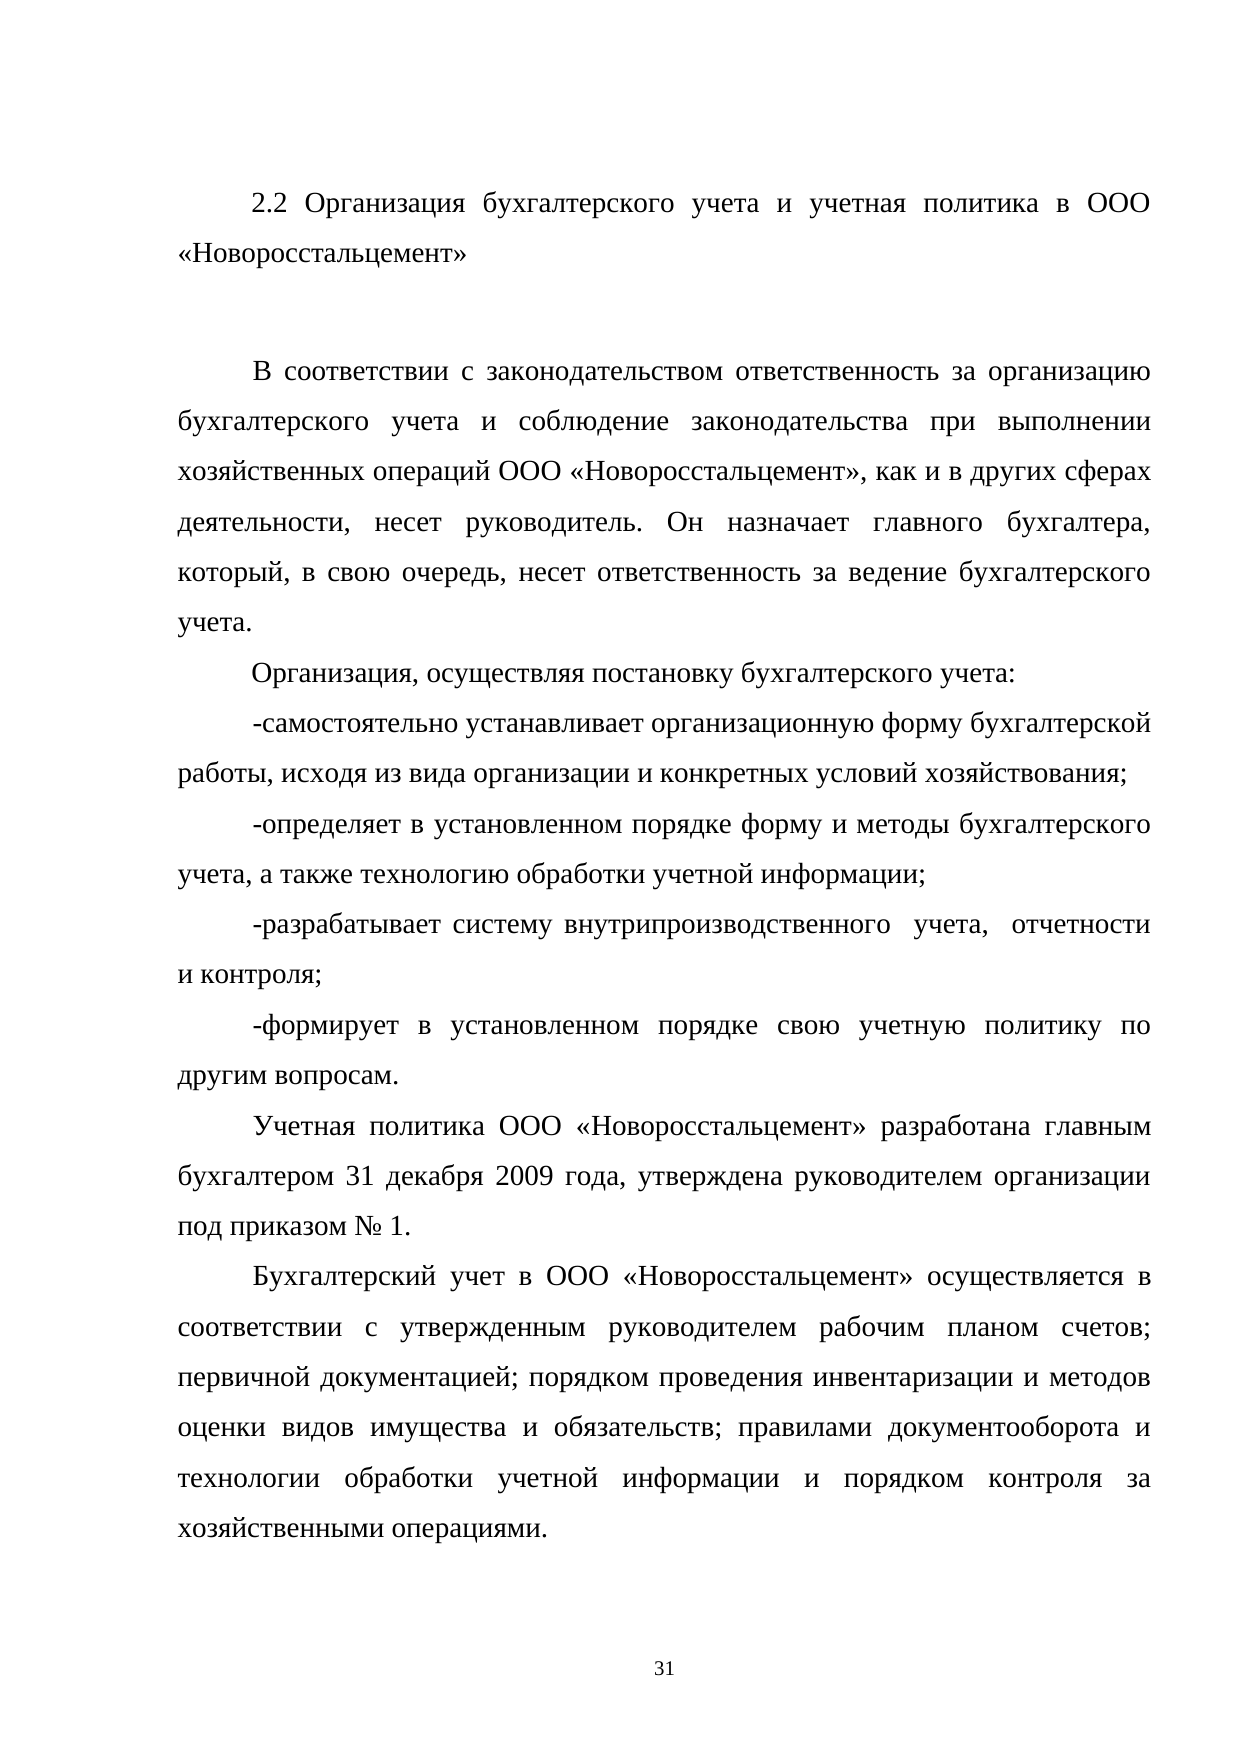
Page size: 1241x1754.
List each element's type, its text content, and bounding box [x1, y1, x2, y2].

text -формирует в установленном порядке свою учетную политику по другим вопросам. [177, 1007, 1152, 1091]
text В соответствии с законодательством ответственность за организацию бухгалтерского учета и соблюдение законодательства при выполнении хозяйственных операций ООО «Новоросстальцемент», как и в других сферах деятельности, несет руководитель. Он назначает главного бухгалтера, который, в свою очередь, несет ответственность за ведение бухгалтерского учета. [177, 353, 1152, 638]
text -разрабатывает систему внутрипроизводственного учета, отчетности и контроля; [177, 906, 1152, 990]
text Бухгалтерский учет в ООО «Новоросстальцемент» осуществляется в соответствии с утвержденным руководителем рабочим планом счетов; первичной документацией; порядком проведения инвентаризации и методов оценки видов имущества и обязательств; правилами документооборота и технологии обработки учетной информации и порядком контроля за хозяйственными операциями. [177, 1258, 1152, 1544]
text -определяет в установленном порядке форму и методы бухгалтерского учета, а также технологию обработки учетной информации; [177, 806, 1152, 889]
text Учетная политика ООО «Новоросстальцемент» разработана главным бухгалтером 31 декабря 2009 года, утверждена руководителем организации под приказом № 1. [177, 1108, 1152, 1242]
text -самостоятельно устанавливает организационную форму бухгалтерской работы, исходя из вида организации и конкретных условий хозяйствования; [177, 705, 1152, 789]
text Организация, осуществляя постановку бухгалтерского учета: [177, 655, 1152, 688]
text 2.2 Организация бухгалтерского учета и учетная политика в ООО «Новоросстальцемент» [177, 185, 1152, 269]
